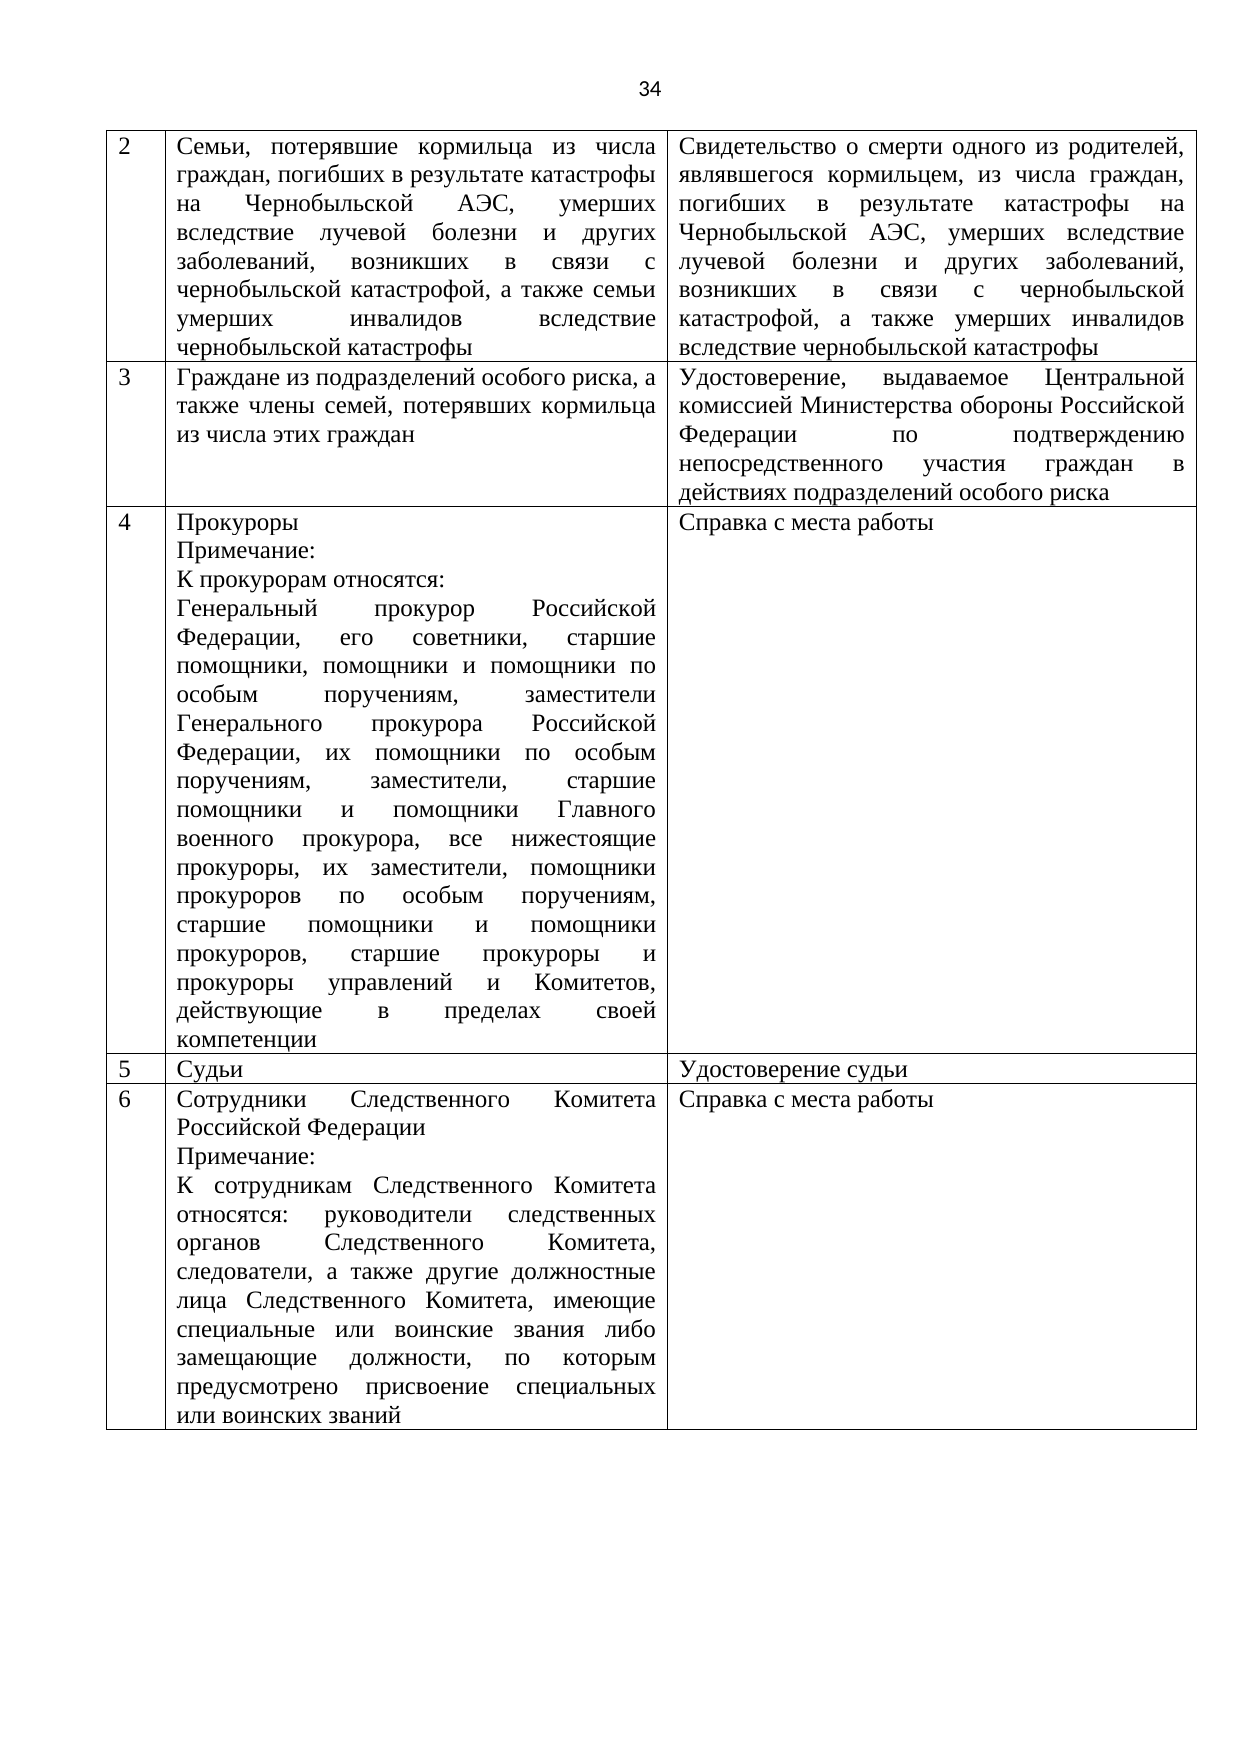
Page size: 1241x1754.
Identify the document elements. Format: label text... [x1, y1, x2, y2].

table_cell 2 [107, 131, 165, 361]
table_cell 4 [107, 507, 165, 1053]
table_cell 5 [107, 1054, 165, 1083]
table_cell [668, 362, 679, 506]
table_cell Прокуроры Примечание: К прокурорам относятся: Генеральный прокурор Российской Федерации, его советники, старшие помощники, помощники и помощники по особым поручениям, заместители Генерального прокурора Российской Федерации, их помощники по особым поручениям, заместители, старшие помощники и помощники Главного военного прокурора, все нижестоящие прокуроры, их заместители, помощники прокуроров по особым поручениям, старшие помощники и помощники прокуроров, старшие прокуроры и прокуроры управлений и Комитетов, действующие в пределах своей компетенции [298, 507, 667, 1053]
table_cell Удостоверение, выдаваемое Центральной комиссией Министерства обороны Российской Федерации по подтверждению непосредственного участия граждан в действиях подразделений особого риска [1110, 362, 1196, 506]
table_cell 3 [107, 362, 165, 506]
table_cell Справка с места работы [668, 507, 1196, 1053]
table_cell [668, 1084, 1196, 1429]
table_cell Граждане из подразделений особого риска, а также члены семей, потерявших кормильца из числа этих граждан [166, 362, 667, 506]
table_cell Сотрудники Следственного Комитета Российской Федерации Примечание: К сотрудникам Следственного Комитета относятся: руководители следственных органов Следственного Комитета, следователи, а также другие должностные лица Следственного Комитета, имеющие специальные или воинские звания либо замещающие должности, по которым предусмотрено присвоение специальных или воинских званий [166, 1084, 667, 1429]
table_cell Удостоверение судьи [668, 1054, 1196, 1083]
table_cell Судьи [166, 1054, 667, 1083]
table_cell 6 [107, 1084, 165, 1429]
table_cell Семьи, потерявшие кормильца из числа граждан, погибших в результате катастрофы на Чернобыльской АЭС, умерших вследствие лучевой болезни и других заболеваний, возникших в связи с чернобыльской катастрофой, а также семьи умерших инвалидов вследствие чернобыльской катастрофы [166, 131, 667, 361]
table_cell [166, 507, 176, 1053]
table_cell Свидетельство о смерти одного из родителей, являвшегося кормильцем, из числа граждан, погибших в результате катастрофы на Чернобыльской АЭС, умерших вследствие лучевой болезни и других заболеваний, возникших в связи с чернобыльской катастрофой, а также умерших инвалидов вследствие чернобыльской катастрофы [668, 131, 1196, 361]
